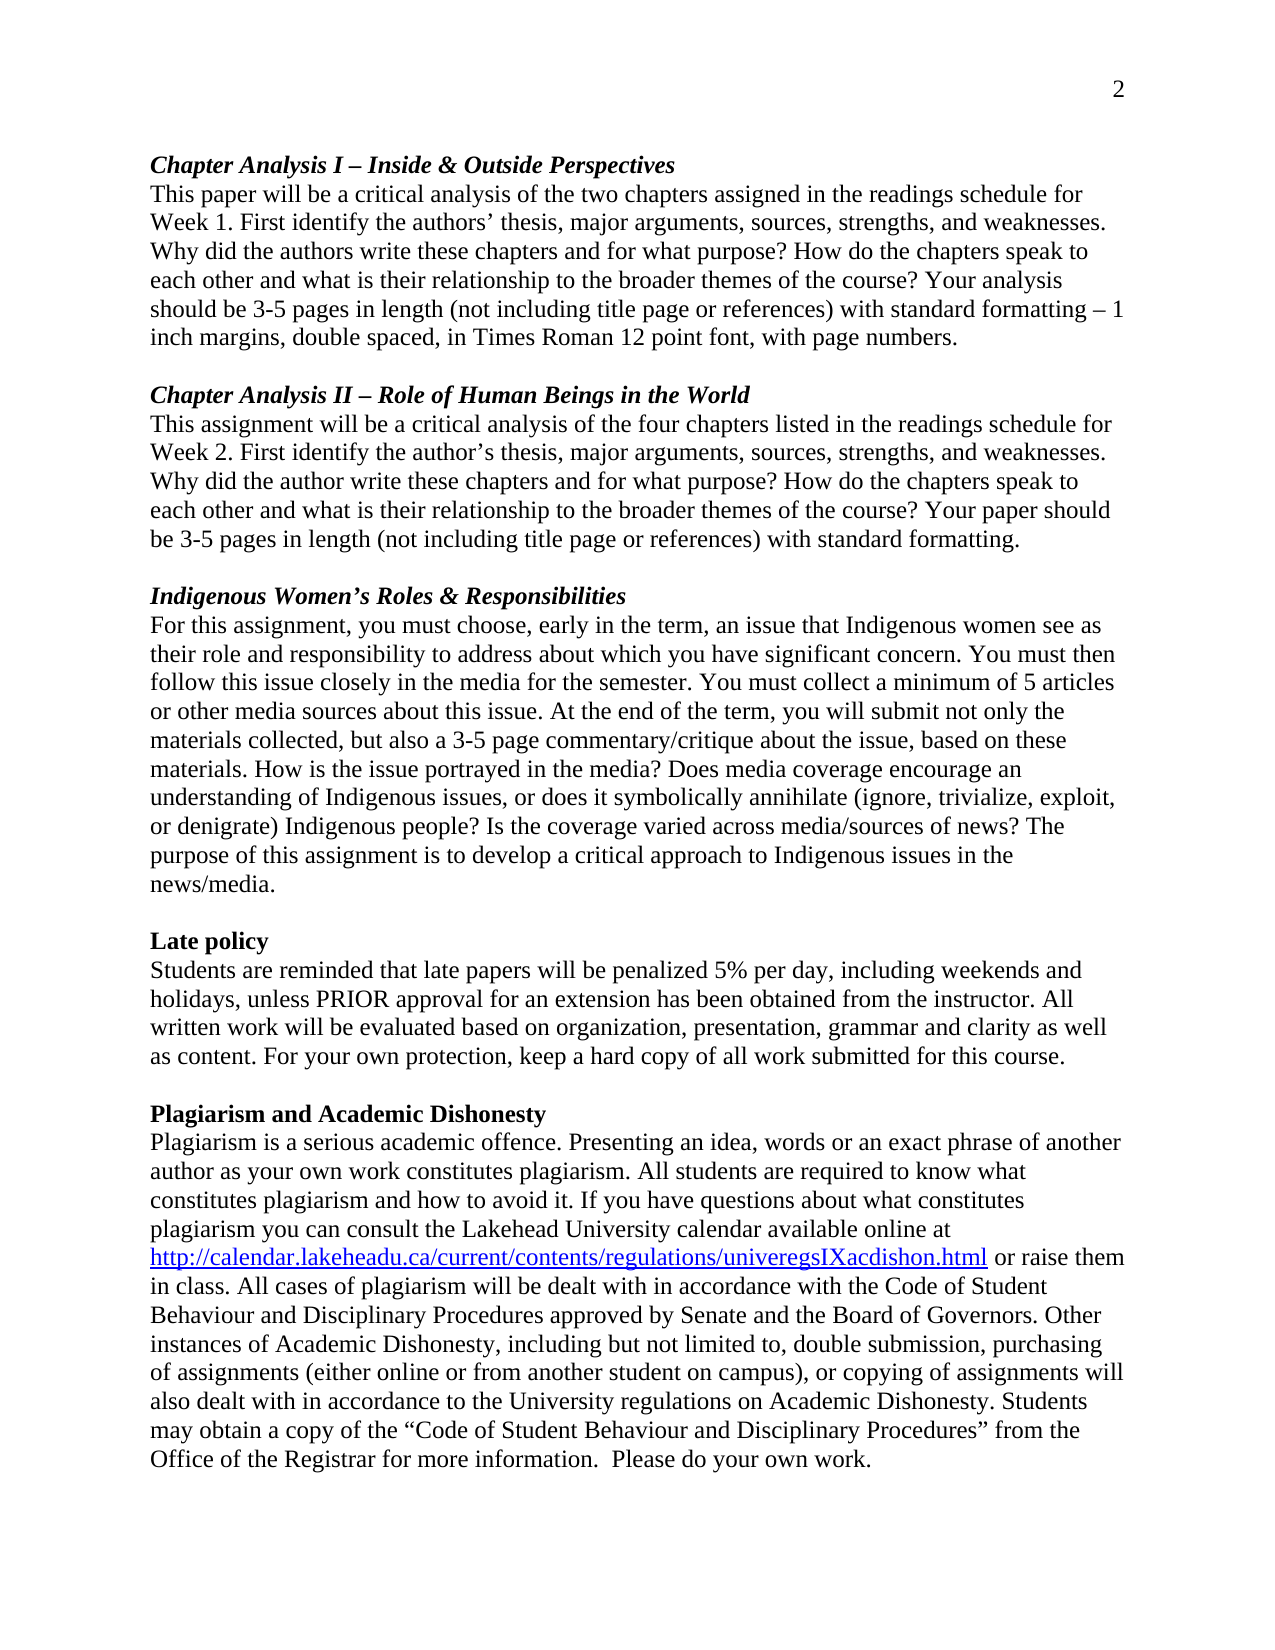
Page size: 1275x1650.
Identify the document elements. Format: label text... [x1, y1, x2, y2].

text Indigenous Women’s Roles & Responsibilities [150, 581, 1125, 610]
text For this assignment, you must choose, early in the term, an issue that Indigenous women see as their role and responsibility to address about which you have significant concern. You must then follow this issue closely in the media for the semester. You must collect a minimum of 5 articles or other media sources about this issue. At the end of the term, you will submit not only the materials collected, but also a 3-5 page commentary/critique about the issue, based on these materials. How is the issue portrayed in the media? Does media coverage encourage an understanding of Indigenous issues, or does it symbolically annihilate (ignore, trivialize, exploit, or denigrate) Indigenous people? Is the coverage varied across media/sources of news? The purpose of this assignment is to develop a critical approach to Indigenous issues in the news/media. [150, 610, 1125, 897]
text Students are reminded that late papers will be penalized 5% per day, including weekends and holidays, unless PRIOR approval for an extension has been obtained from the instructor. All written work will be evaluated based on organization, presentation, grammar and clarity as well as content. For your own protection, keep a hard copy of all work submitted for this course. [150, 955, 1125, 1070]
text Plagiarism and Academic Dishonesty [150, 1099, 1125, 1127]
text This paper will be a critical analysis of the two chapters assigned in the readings schedule for Week 1. First identify the authors’ thesis, major arguments, sources, strengths, and weaknesses. Why did the authors write these chapters and for what purpose? How do the chapters speak to each other and what is their relationship to the broader themes of the course? Your analysis should be 3-5 pages in length (not including title page or references) with standard formatting – 1 inch margins, double spaced, in Times Roman 12 point font, with page numbers. [150, 179, 1125, 351]
text This assignment will be a critical analysis of the four chapters listed in the readings schedule for Week 2. First identify the author’s thesis, major arguments, sources, strengths, and weaknesses. Why did the author write these chapters and for what purpose? How do the chapters speak to each other and what is their relationship to the broader themes of the course? Your paper should be 3-5 pages in length (not including title page or references) with standard formatting. [150, 409, 1125, 552]
text Late policy [150, 926, 1125, 955]
text Chapter Analysis I – Inside & Outside Perspectives [150, 150, 1125, 179]
text Plagiarism is a serious academic offence. Presenting an idea, words or an exact phrase of another author as your own work constitutes plagiarism. All students are required to know what constitutes plagiarism and how to avoid it. If you have questions about what constitutes plagiarism you can consult the Lakehead University calendar available online at http://calendar.lakeheadu.ca/current/contents/regulations/univeregsIXacdishon.html or raise them in class. All cases of plagiarism will be dealt with in accordance with the Code of Student Behaviour and Disciplinary Procedures approved by Senate and the Board of Governors. Other instances of Academic Dishonesty, including but not limited to, double submission, purchasing of assignments (either online or from another student on campus), or copying of assignments will also dealt with in accordance to the University regulations on Academic Dishonesty. Students may obtain a copy of the “Code of Student Behaviour and Disciplinary Procedures” from the Office of the Registrar for more information. Please do your own work. [150, 1127, 1125, 1472]
text Chapter Analysis II – Role of Human Beings in the World [150, 380, 1125, 409]
